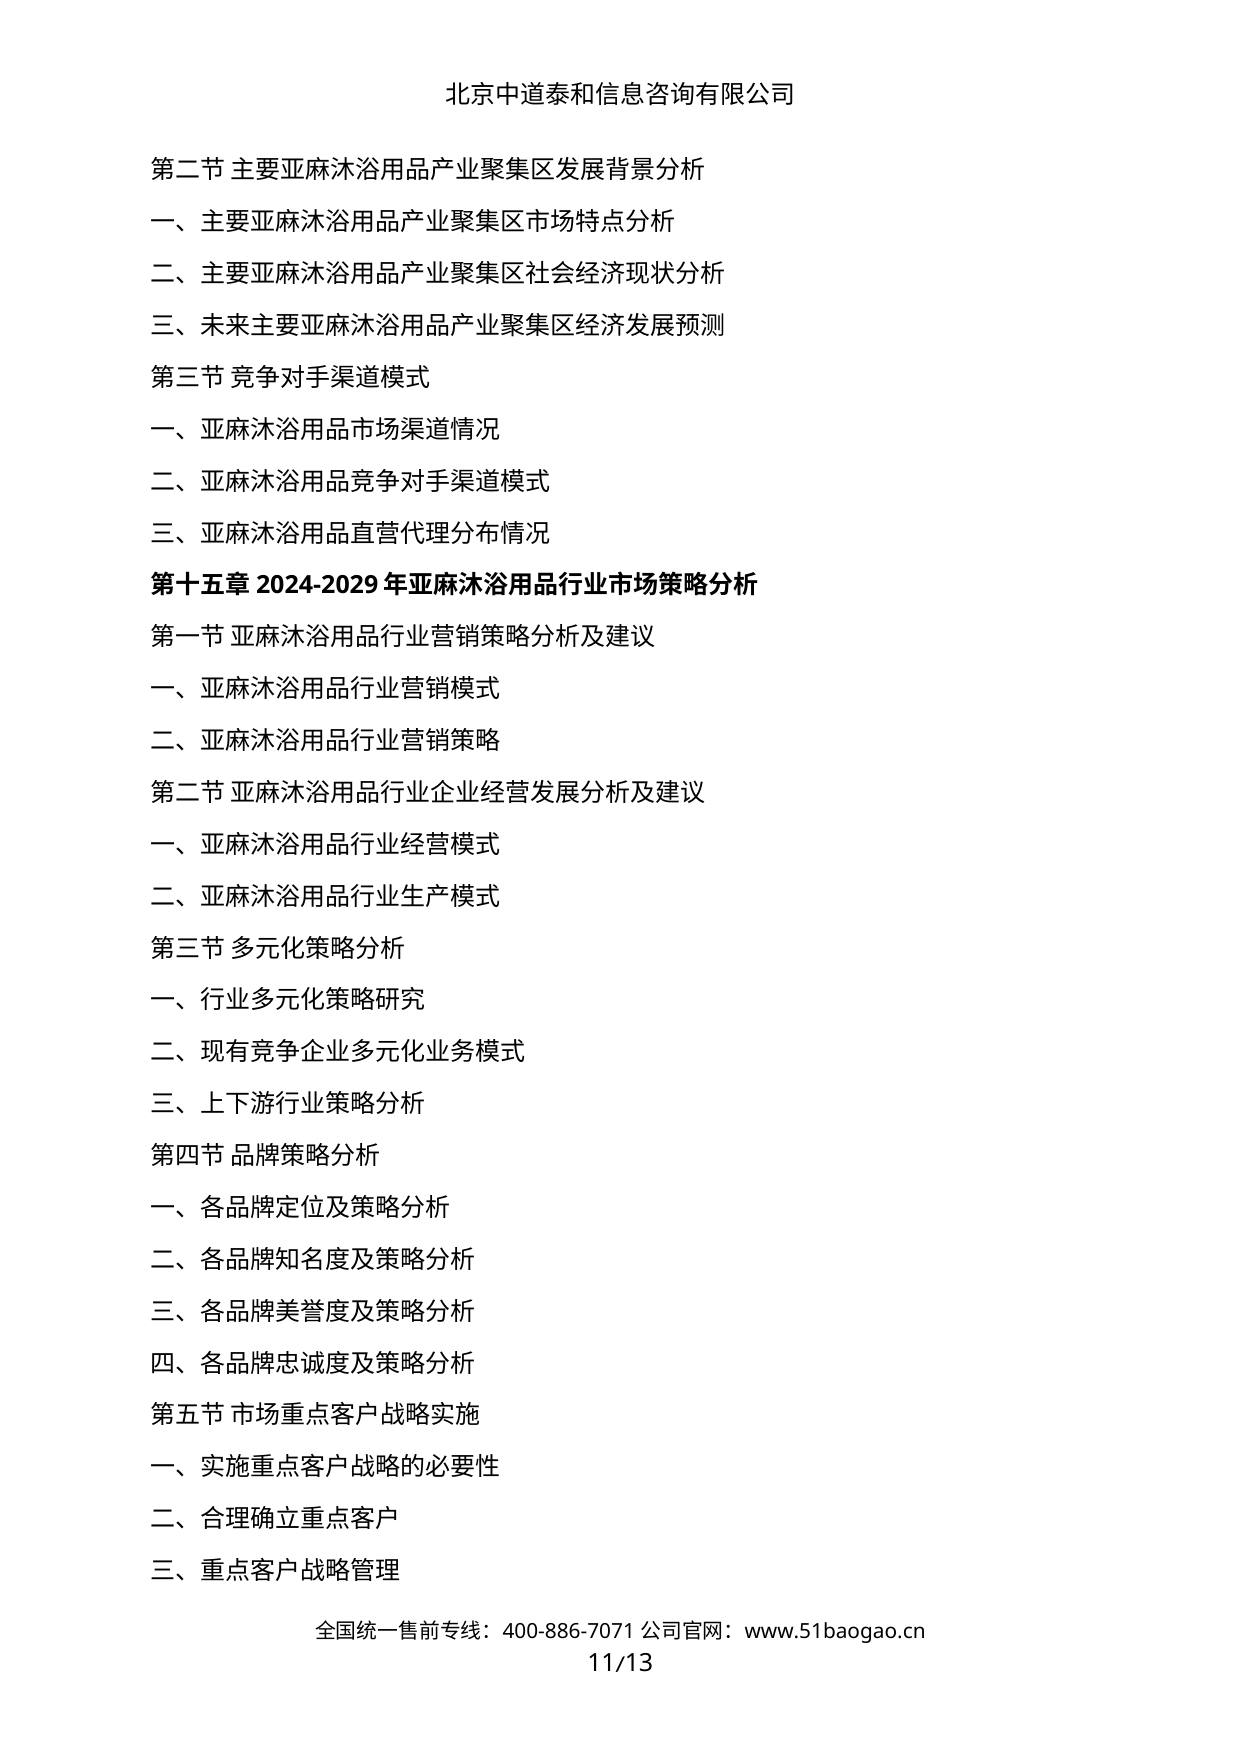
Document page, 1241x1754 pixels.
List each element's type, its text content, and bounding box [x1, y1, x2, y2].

text 四、各品牌忠诚度及策略分析 [150, 1343, 1090, 1379]
text 二、亚麻沐浴用品行业生产模式 [150, 876, 1090, 912]
text 三、上下游行业策略分析 [150, 1084, 1090, 1120]
text 二、各品牌知名度及策略分析 [150, 1239, 1090, 1276]
text 一、亚麻沐浴用品行业营销模式 [150, 669, 1090, 705]
text 第二节 亚麻沐浴用品行业企业经营发展分析及建议 [150, 772, 1090, 809]
text 二、亚麻沐浴用品竞争对手渠道模式 [150, 461, 1090, 497]
text 一、行业多元化策略研究 [150, 980, 1090, 1016]
text 第三节 竞争对手渠道模式 [150, 357, 1090, 394]
text 一、实施重点客户战略的必要性 [150, 1447, 1090, 1483]
text 三、亚麻沐浴用品直营代理分布情况 [150, 513, 1090, 549]
text 第一节 亚麻沐浴用品行业营销策略分析及建议 [150, 617, 1090, 653]
text 一、亚麻沐浴用品行业经营模式 [150, 824, 1090, 861]
text 三、未来主要亚麻沐浴用品产业聚集区经济发展预测 [150, 306, 1090, 342]
text 第十五章 2024-2029年亚麻沐浴用品行业市场策略分析 [150, 565, 1090, 601]
text 二、主要亚麻沐浴用品产业聚集区社会经济现状分析 [150, 254, 1090, 290]
text 一、主要亚麻沐浴用品产业聚集区市场特点分析 [150, 202, 1090, 238]
text 第三节 多元化策略分析 [150, 928, 1090, 964]
text 二、亚麻沐浴用品行业营销策略 [150, 721, 1090, 757]
text 三、各品牌美誉度及策略分析 [150, 1291, 1090, 1327]
text 第五节 市场重点客户战略实施 [150, 1395, 1090, 1431]
text 一、亚麻沐浴用品市场渠道情况 [150, 409, 1090, 446]
text 一、各品牌定位及策略分析 [150, 1187, 1090, 1224]
text 三、重点客户战略管理 [150, 1551, 1090, 1587]
text 第二节 主要亚麻沐浴用品产业聚集区发展背景分析 [150, 150, 1090, 186]
text 第四节 品牌策略分析 [150, 1136, 1090, 1172]
text 二、合理确立重点客户 [150, 1499, 1090, 1535]
text 二、现有竞争企业多元化业务模式 [150, 1032, 1090, 1068]
